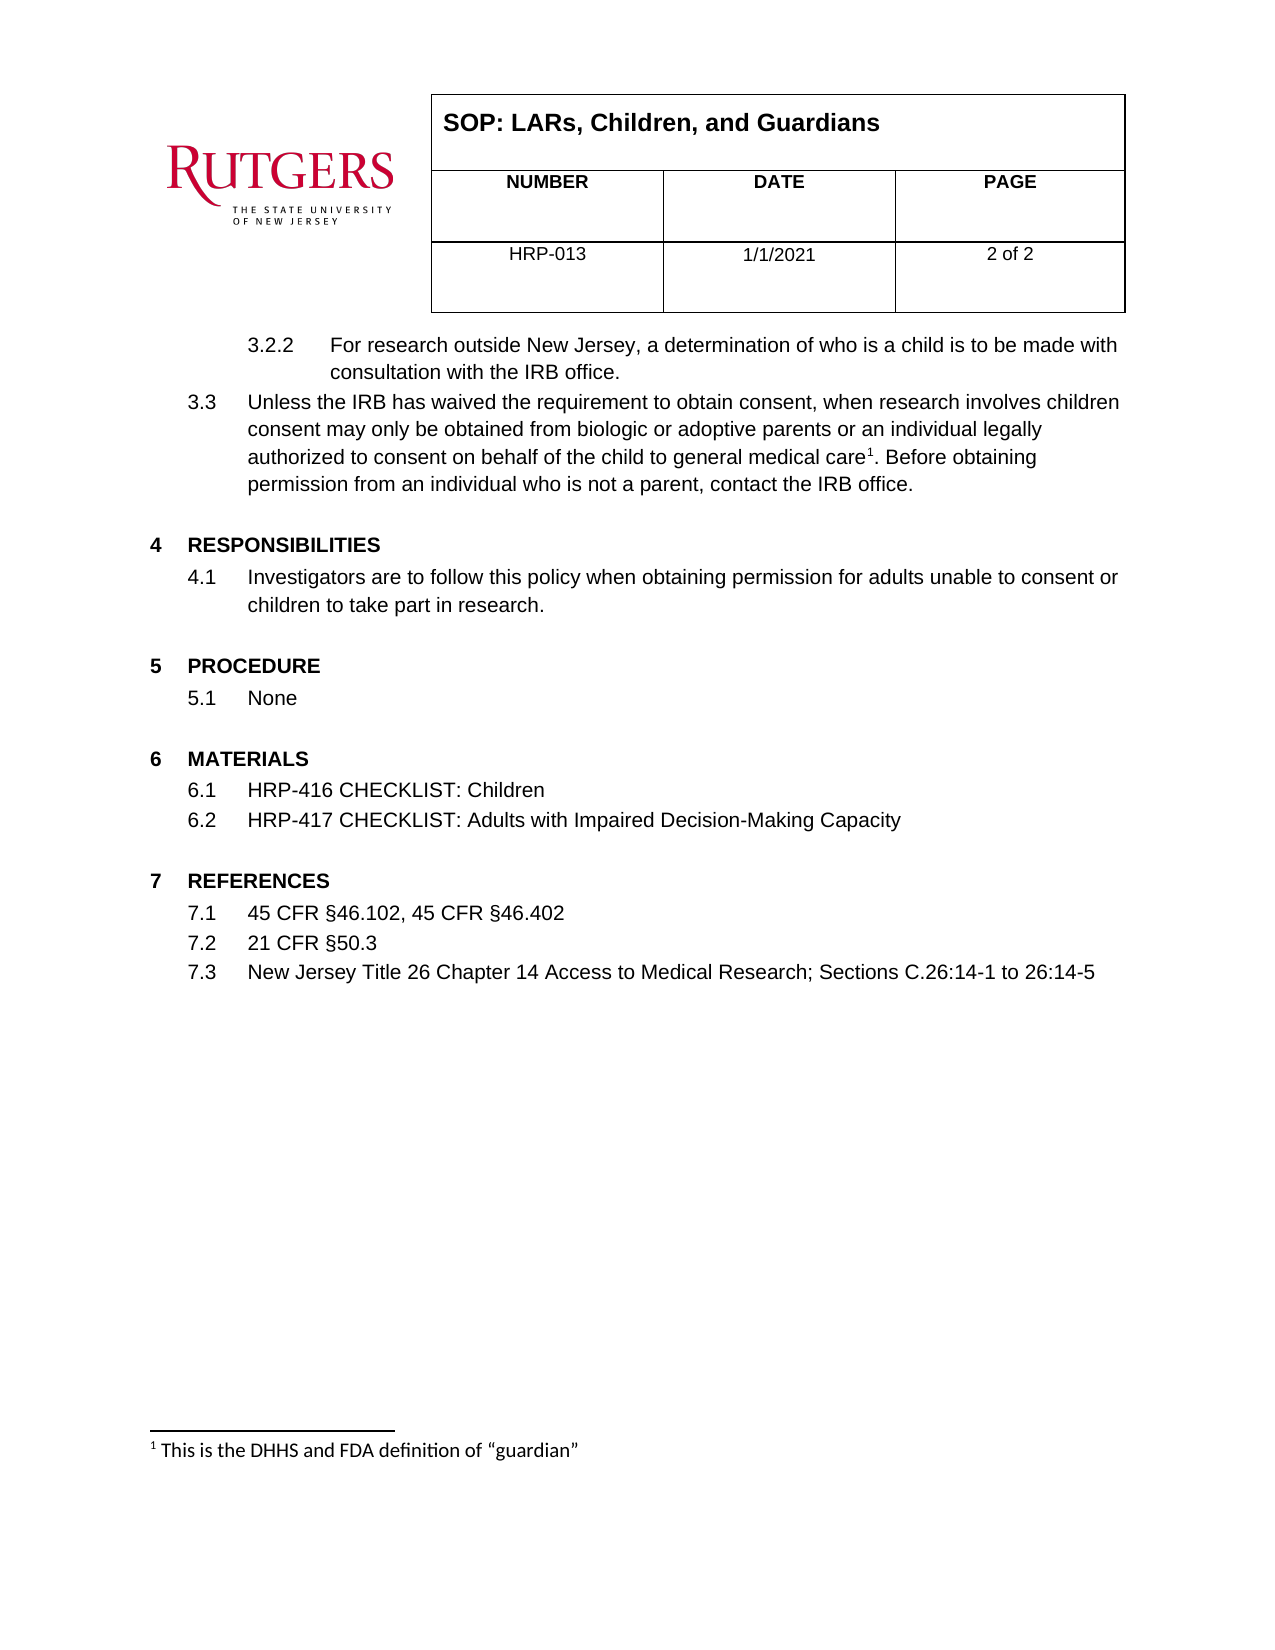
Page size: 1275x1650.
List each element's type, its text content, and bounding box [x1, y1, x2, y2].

text Unless the IRB has waived the requirement to obtain consent, when research involves children consent may only be obtained from biologic or adoptive parents or an individual legally authorized to consent on behalf of the child to general medical care. Before obtaining permission from an individual who is not a parent, contact the IRB office. [187, 389, 1125, 496]
text REFERENCES [150, 869, 1125, 893]
picture [150, 134, 410, 236]
text MATERIALS [150, 747, 1125, 771]
text None [187, 685, 1125, 709]
text 21 CFR §50.3 [187, 930, 1125, 954]
text For research outside New Jersey, a determination of who is a child is to be made with consultation with the IRB office. [247, 332, 1125, 384]
text HRP-416 CHECKLIST: Children [187, 778, 1125, 802]
text Investigators are to follow this policy when obtaining permission for adults unable to consent or children to take part in research. [187, 565, 1125, 616]
text 45 CFR §46.102, 45 CFR §46.402 [187, 901, 1125, 925]
text HRP-417 CHECKLIST: Adults with Impaired Decision-Making Capacity [187, 808, 1125, 832]
text PROCEDURE [150, 654, 1125, 678]
text RESPONSIBILITIES [150, 533, 1125, 557]
text New Jersey Title 26 Chapter 14 Access to Medical Research; Sections C.26:14-1 to 26:14-5 [187, 960, 1125, 984]
